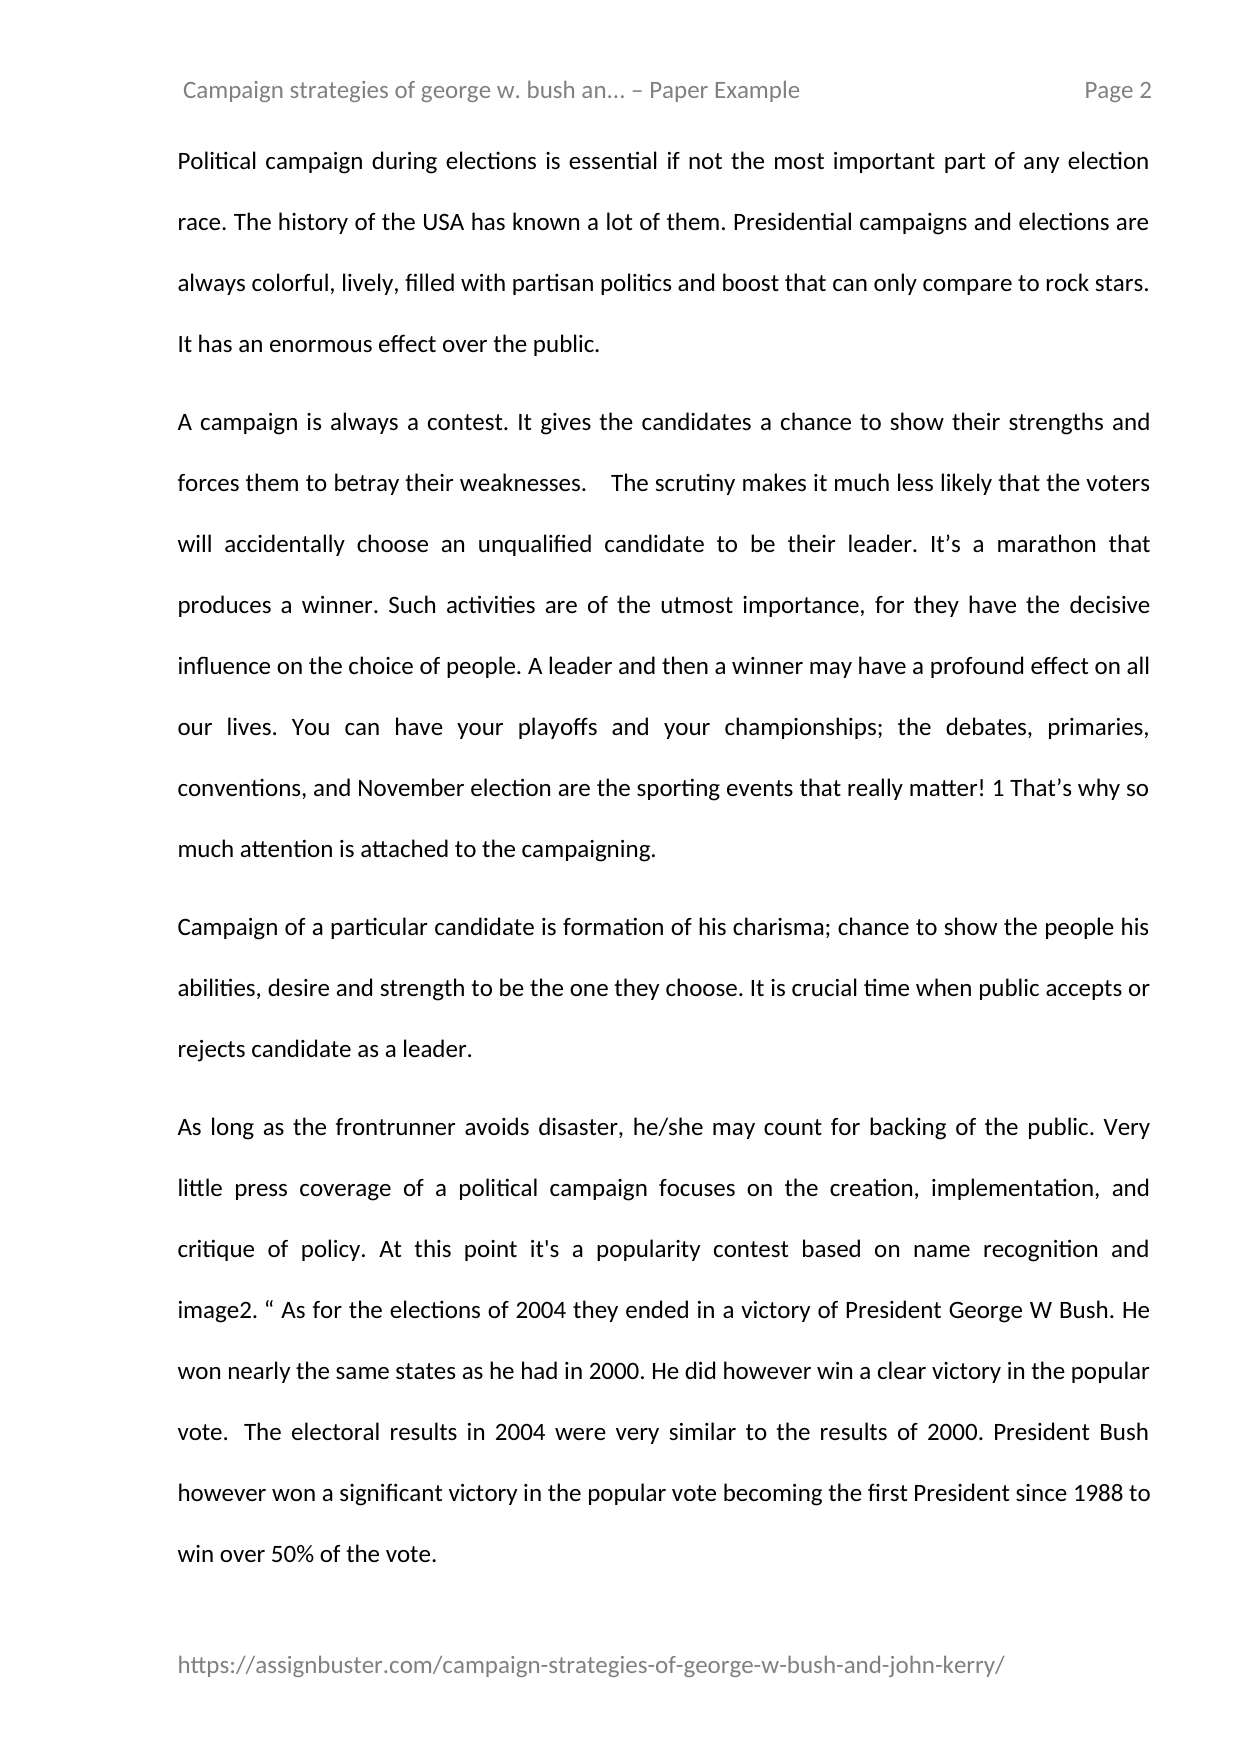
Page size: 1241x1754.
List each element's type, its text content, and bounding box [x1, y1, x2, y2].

text Campaign of a particular candidate is formation of his charisma; chance to show the people his abilities, desire and strength to be the one they choose. It is crucial time when public accepts or rejects candidate as a leader. [177, 911, 1152, 1063]
text As long as the frontrunner avoids disaster, he/she may count for backing of the public. Very little press coverage of a political campaign focuses on the creation, implementation, and critique of policy. At this point it's a popularity contest based on name recognition and image2. “ As for the elections of 2004 they ended in a victory of President George W Bush. He won nearly the same states as he had in 2000. He did however win a clear victory in the popular vote. The electoral results in 2004 were very similar to the results of 2000. President Bush however won a significant victory in the popular vote becoming the first President since 1988 to win over 50% of the vote. [177, 1111, 1152, 1568]
text A campaign is always a contest. It gives the candidates a chance to show their strengths and forces them to betray their weaknesses. The scrutiny makes it much less likely that the voters will accidentally choose an unqualified candidate to be their leader. It’s a marathon that produces a winner. Such activities are of the utmost importance, for they have the decisive influence on the choice of people. A leader and then a winner may have a profound effect on all our lives. You can have your playoffs and your championships; the debates, primaries, conventions, and November election are the sporting events that really matter! 1 That’s why so much attention is attached to the campaigning. [177, 406, 1152, 864]
text Political campaign during elections is essential if not the most important part of any election race. The history of the USA has known a lot of them. Presidential campaigns and elections are always colorful, lively, filled with partisan politics and boost that can only compare to rock stars. It has an enormous effect over the public. [177, 145, 1152, 359]
